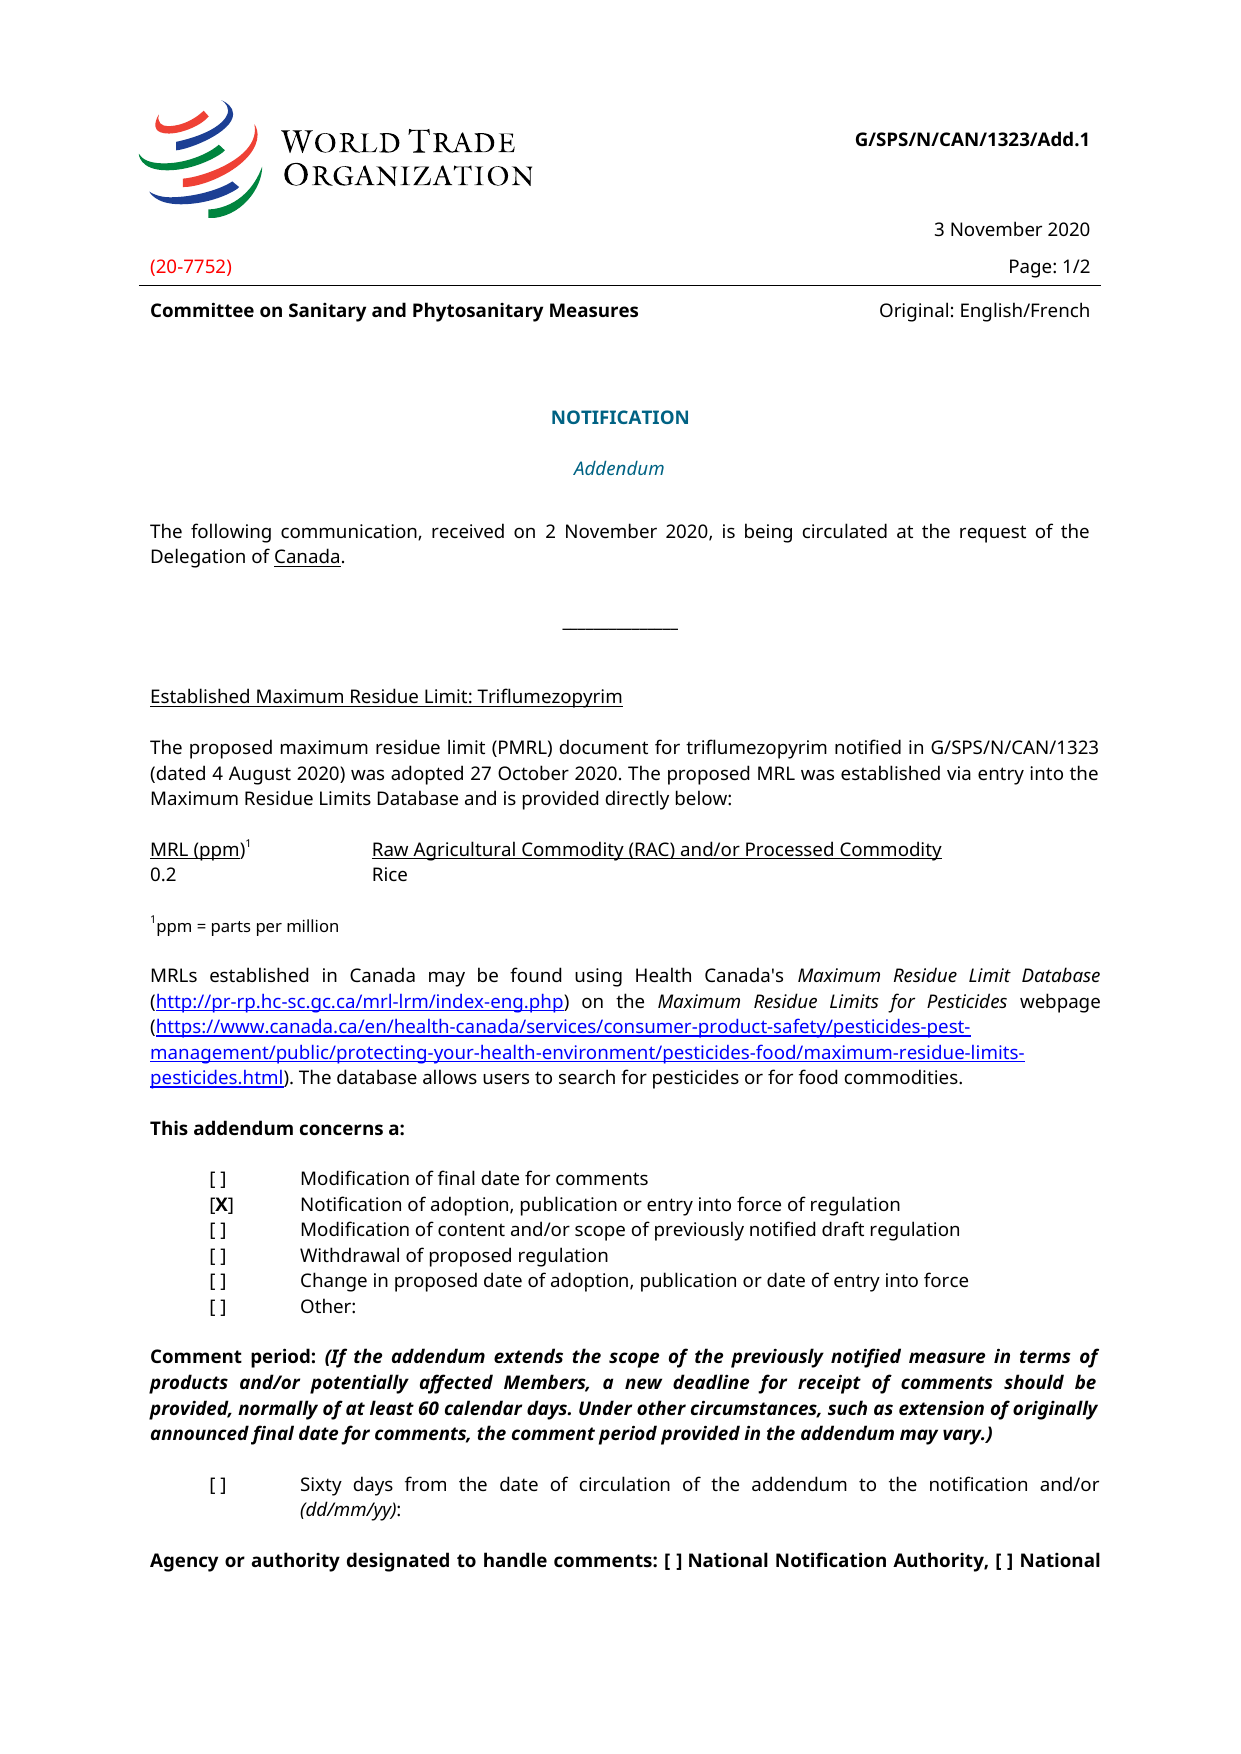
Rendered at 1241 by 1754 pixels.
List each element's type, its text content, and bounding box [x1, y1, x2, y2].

title Addendum [150, 455, 1090, 481]
table_cell [ ] Withdrawal of proposed regulation [150, 1242, 1113, 1268]
table_cell [ ] Modification of final date for comments [150, 1166, 1113, 1191]
table_header Established Maximum Residue Limit: Triflumezopyrim [150, 684, 1113, 734]
table_cell [ ] Other: [150, 1293, 1113, 1344]
table_cell [X] Notification of adoption, publication or entry into force of regulation [150, 1191, 1113, 1217]
table_cell [ ] Modification of content and/or scope of previously notified draft regulation [150, 1217, 1113, 1242]
title NOTIFICATION [150, 405, 1090, 430]
table_cell [ ] Sixty days from the date of circulation of the addendum to the notification and/or (dd/mm/yy): [150, 1471, 1113, 1547]
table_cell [150, 1547, 1113, 1572]
text _______________ [150, 607, 1090, 633]
table_cell This addendum concerns a: [150, 1115, 1113, 1166]
table_cell The proposed maximum residue limit (PMRL) document for triflumezopyrim notified in G/SPS/N/CAN/1323 (dated 4 August 2020) was adopted 27 October 2020. The proposed MRL was established via entry into the Maximum Residue Limits Database and is provided directly below: MRL (ppm)1 Raw Agricultural Commodity (RAC) and/or Processed Commodity 0.2 Rice 1ppm = parts per million MRLs established in Canada may be found using Health Canada's Maximum Residue Limit Database (http://pr-rp.hc-sc.gc.ca/mrl-lrm/index-eng.php) on the Maximum Residue Limits for Pesticides webpage (https://www.canada.ca/en/health-canada/services/consumer-product-safety/pesticides-pest-management/public/protecting-your-health-environment/pesticides-food/maximum-residue-limits-pesticides.html). The database allows users to search for pesticides or for food commodities. [150, 734, 1113, 1115]
table_cell [ ] Change in proposed date of adoption, publication or date of entry into force [150, 1268, 1113, 1293]
text The following communication, received on 2 November 2020, is being circulated at the request of the Delegation of Canada. [150, 518, 1090, 569]
table_cell Comment period: (If the addendum extends the scope of the previously notified measure in terms of products and/or potentially affected Members, a new deadline for receipt of comments should be provided, normally of at least 60 calendar days. Under other circumstances, such as extension of originally announced final date for comments, the comment period provided in the addendum may vary.) [150, 1344, 1113, 1471]
